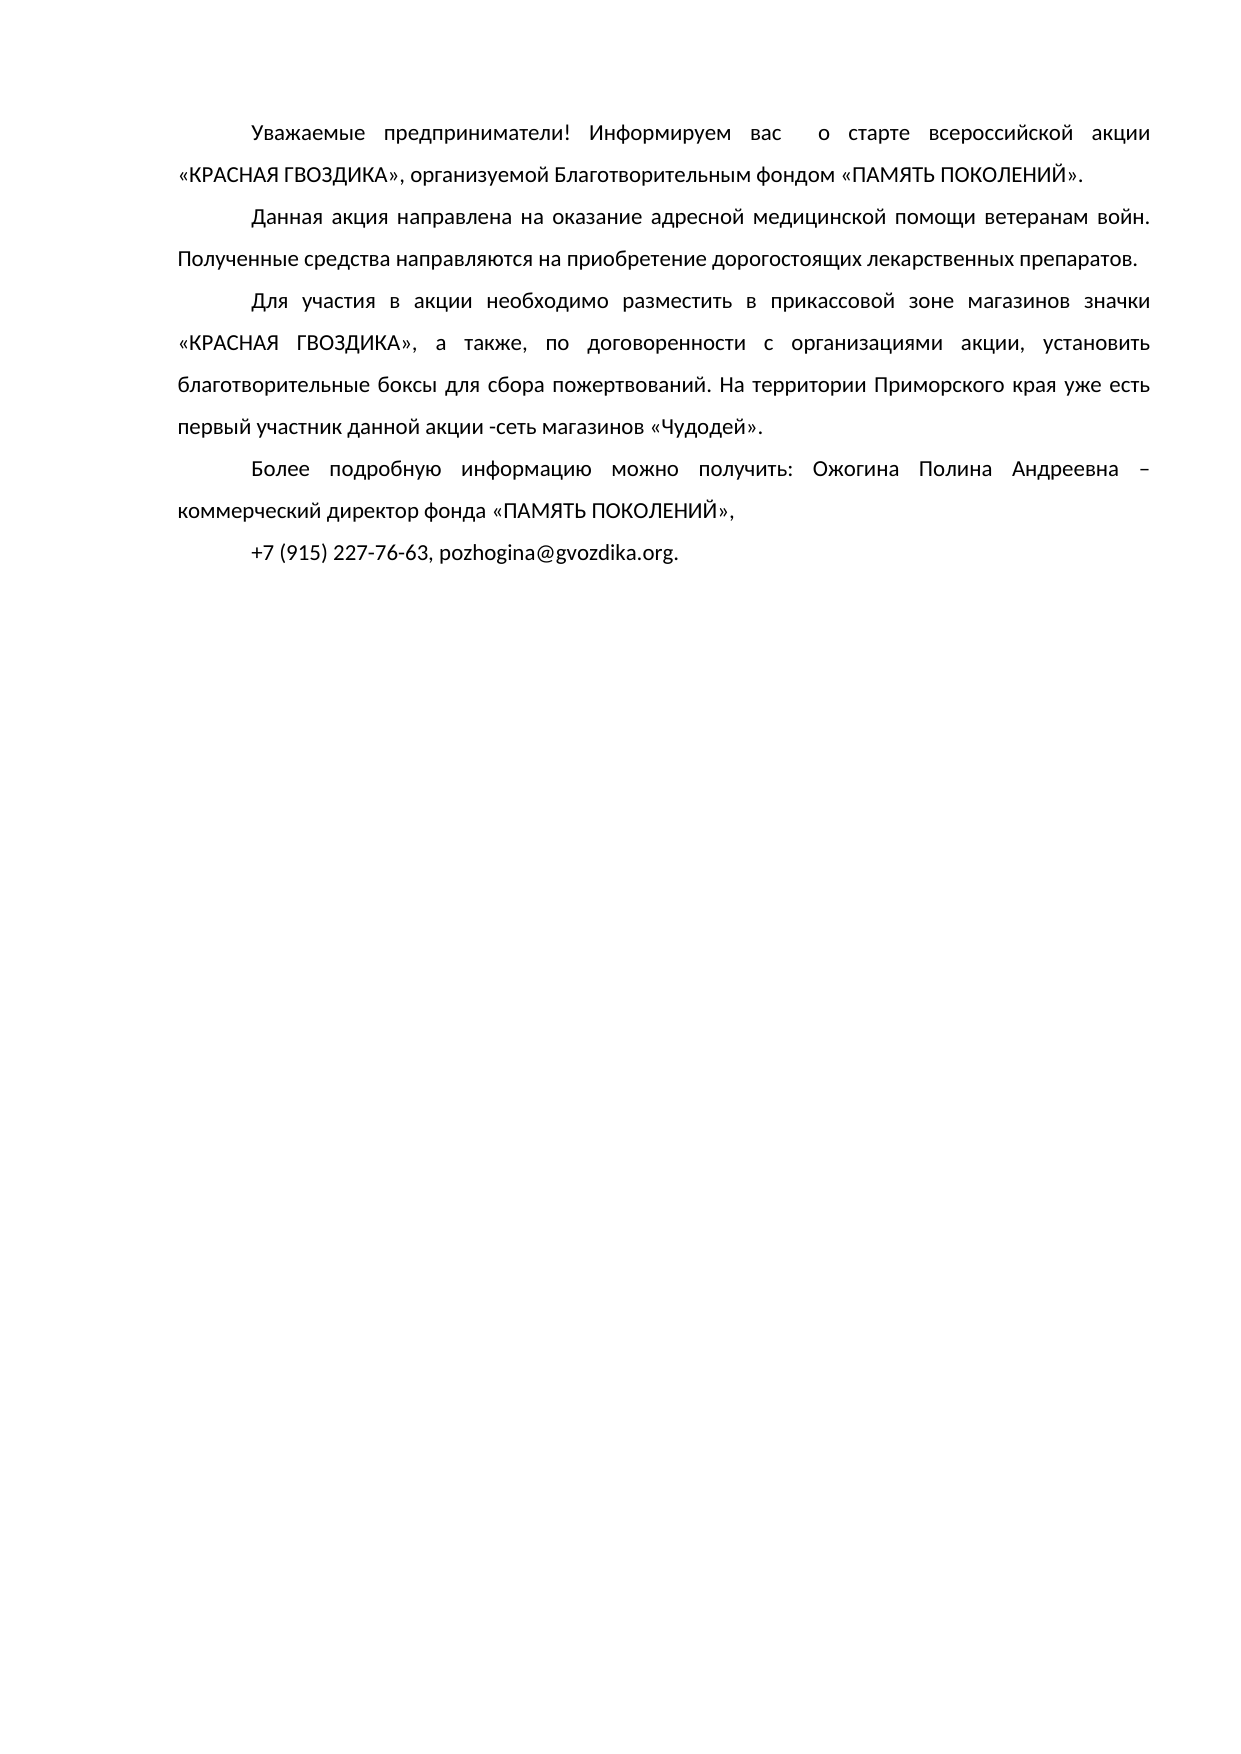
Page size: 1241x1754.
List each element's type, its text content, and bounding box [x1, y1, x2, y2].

text Для участия в акции необходимо разместить в прикассовой зоне магазинов значки «КРАСНАЯ ГВОЗДИКА», а также, по договоренности с организациями акции, установить благотворительные боксы для сбора пожертвований. На территории Приморского края уже есть первый участник данной акции -сеть магазинов «Чудодей». [177, 286, 1152, 440]
text Более подробную информацию можно получить: Ожогина Полина Андреевна – коммерческий директор фонда «ПАМЯТЬ ПОКОЛЕНИЙ», [177, 454, 1152, 524]
text Данная акция направлена на оказание адресной медицинской помощи ветеранам войн. Полученные средства направляются на приобретение дорогостоящих лекарственных препаратов. [177, 202, 1152, 272]
text Уважаемые предприниматели! Информируем вас о старте всероссийской акции «КРАСНАЯ ГВОЗДИКА», организуемой Благотворительным фондом «ПАМЯТЬ ПОКОЛЕНИЙ». [177, 118, 1152, 188]
text +7 (915) 227-76-63, pozhogina@gvozdika.org. [177, 538, 1152, 566]
